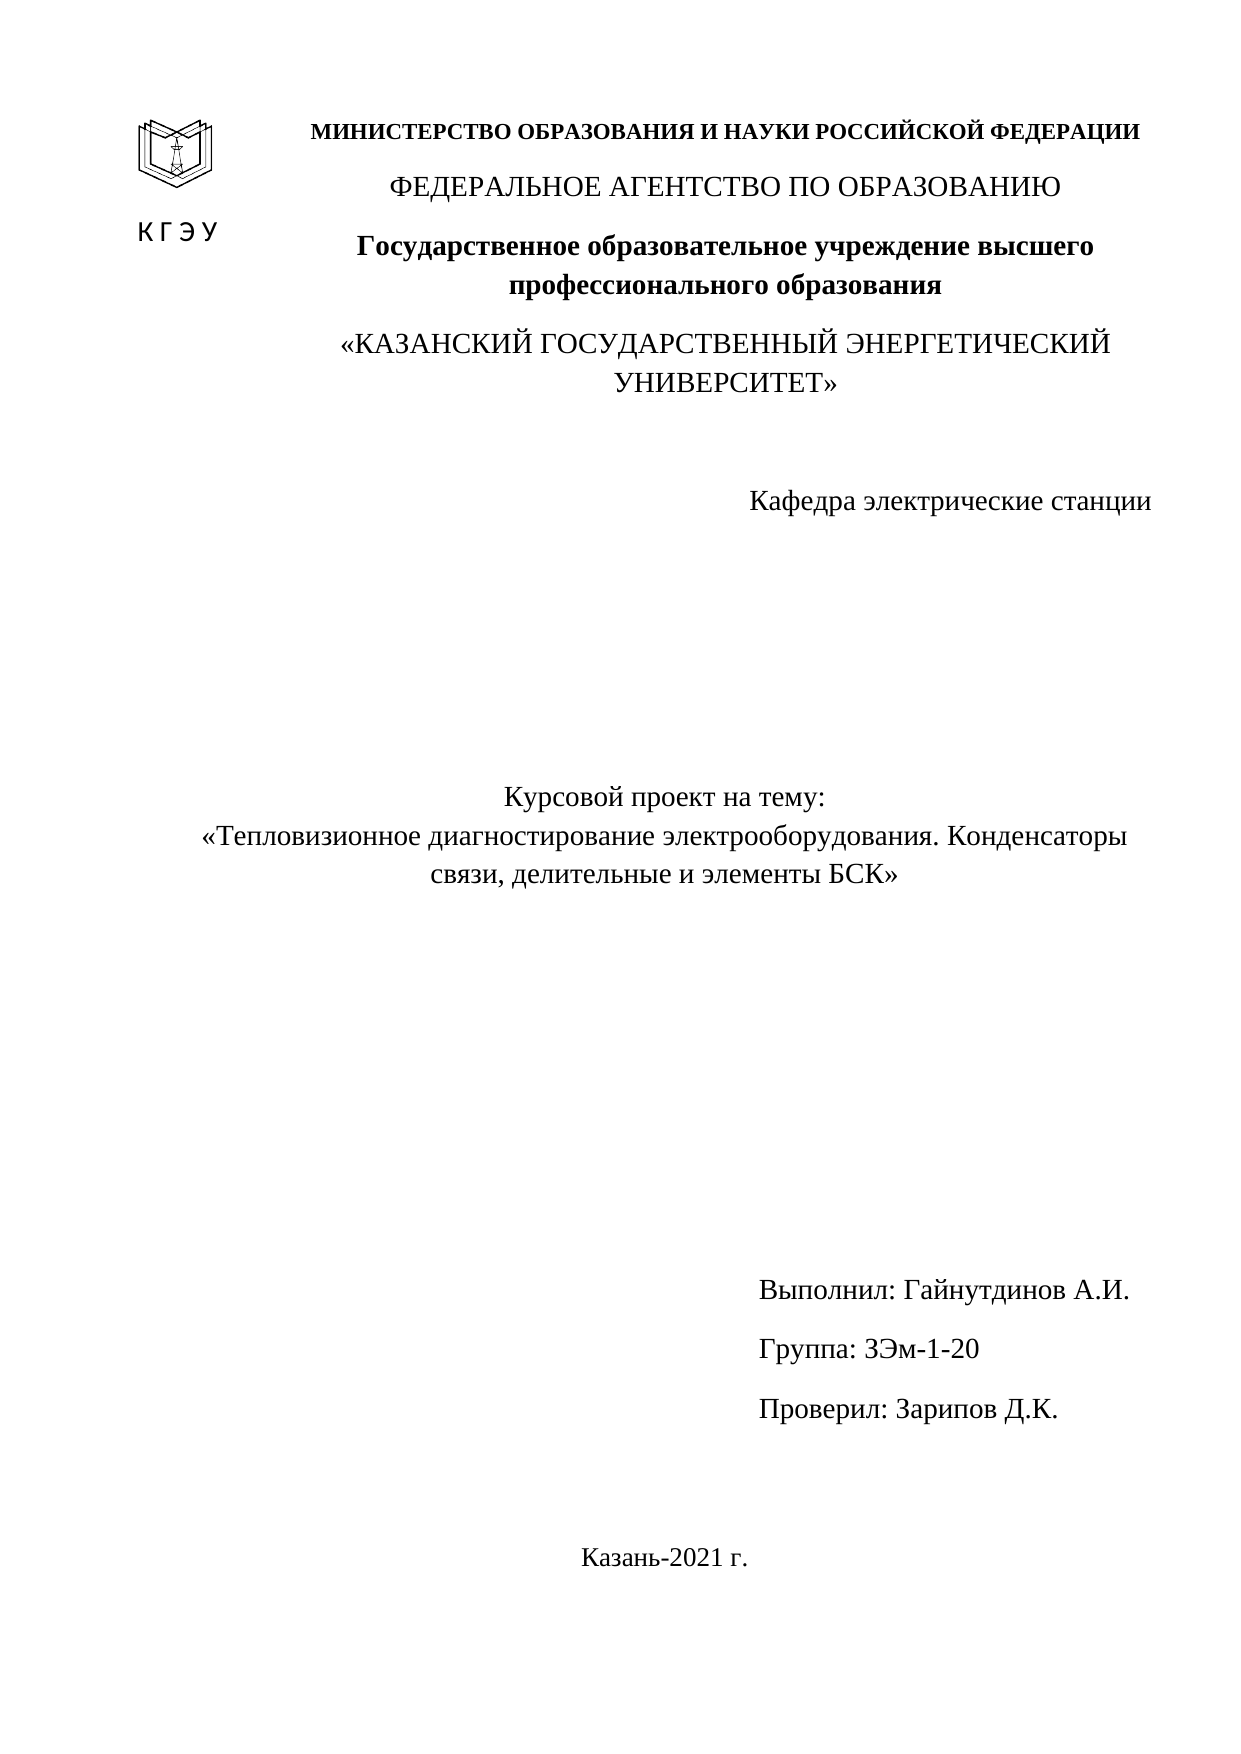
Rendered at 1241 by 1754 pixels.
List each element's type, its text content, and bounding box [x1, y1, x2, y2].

table_header К Г Э У [130, 118, 252, 423]
text Курсовой проект на тему: «Тепловизионное диагностирование электрооборудования. Конденсаторы связи, делительные и элементы БСК» [177, 779, 1152, 890]
text Кафедра электрические станции [177, 483, 1152, 516]
table_header МИНИСТЕРСТВО ОБРАЗОВАНИЯ И НАУКИ РОССИЙСКОЙ ФЕДЕРАЦИИ ФЕДЕРАЛЬНОЕ АГЕНТСТВО ПО ОБРАЗОВАНИЮ Государственное образовательное учреждение высшего профессионального образования «КАЗАНСКИЙ ГОСУДАРСТВЕННЫЙ ЭНЕРГЕТИЧЕСКИЙ УНИВЕРСИТЕТ» [252, 118, 1199, 423]
text Проверил: Зарипов Д.К. [758, 1391, 1152, 1457]
text Выполнил: Гайнутдинов А.И. [758, 1272, 1152, 1306]
text Группа: ЗЭм-1-20 [758, 1332, 1152, 1365]
text Казань-2021 г. [177, 1541, 1152, 1572]
